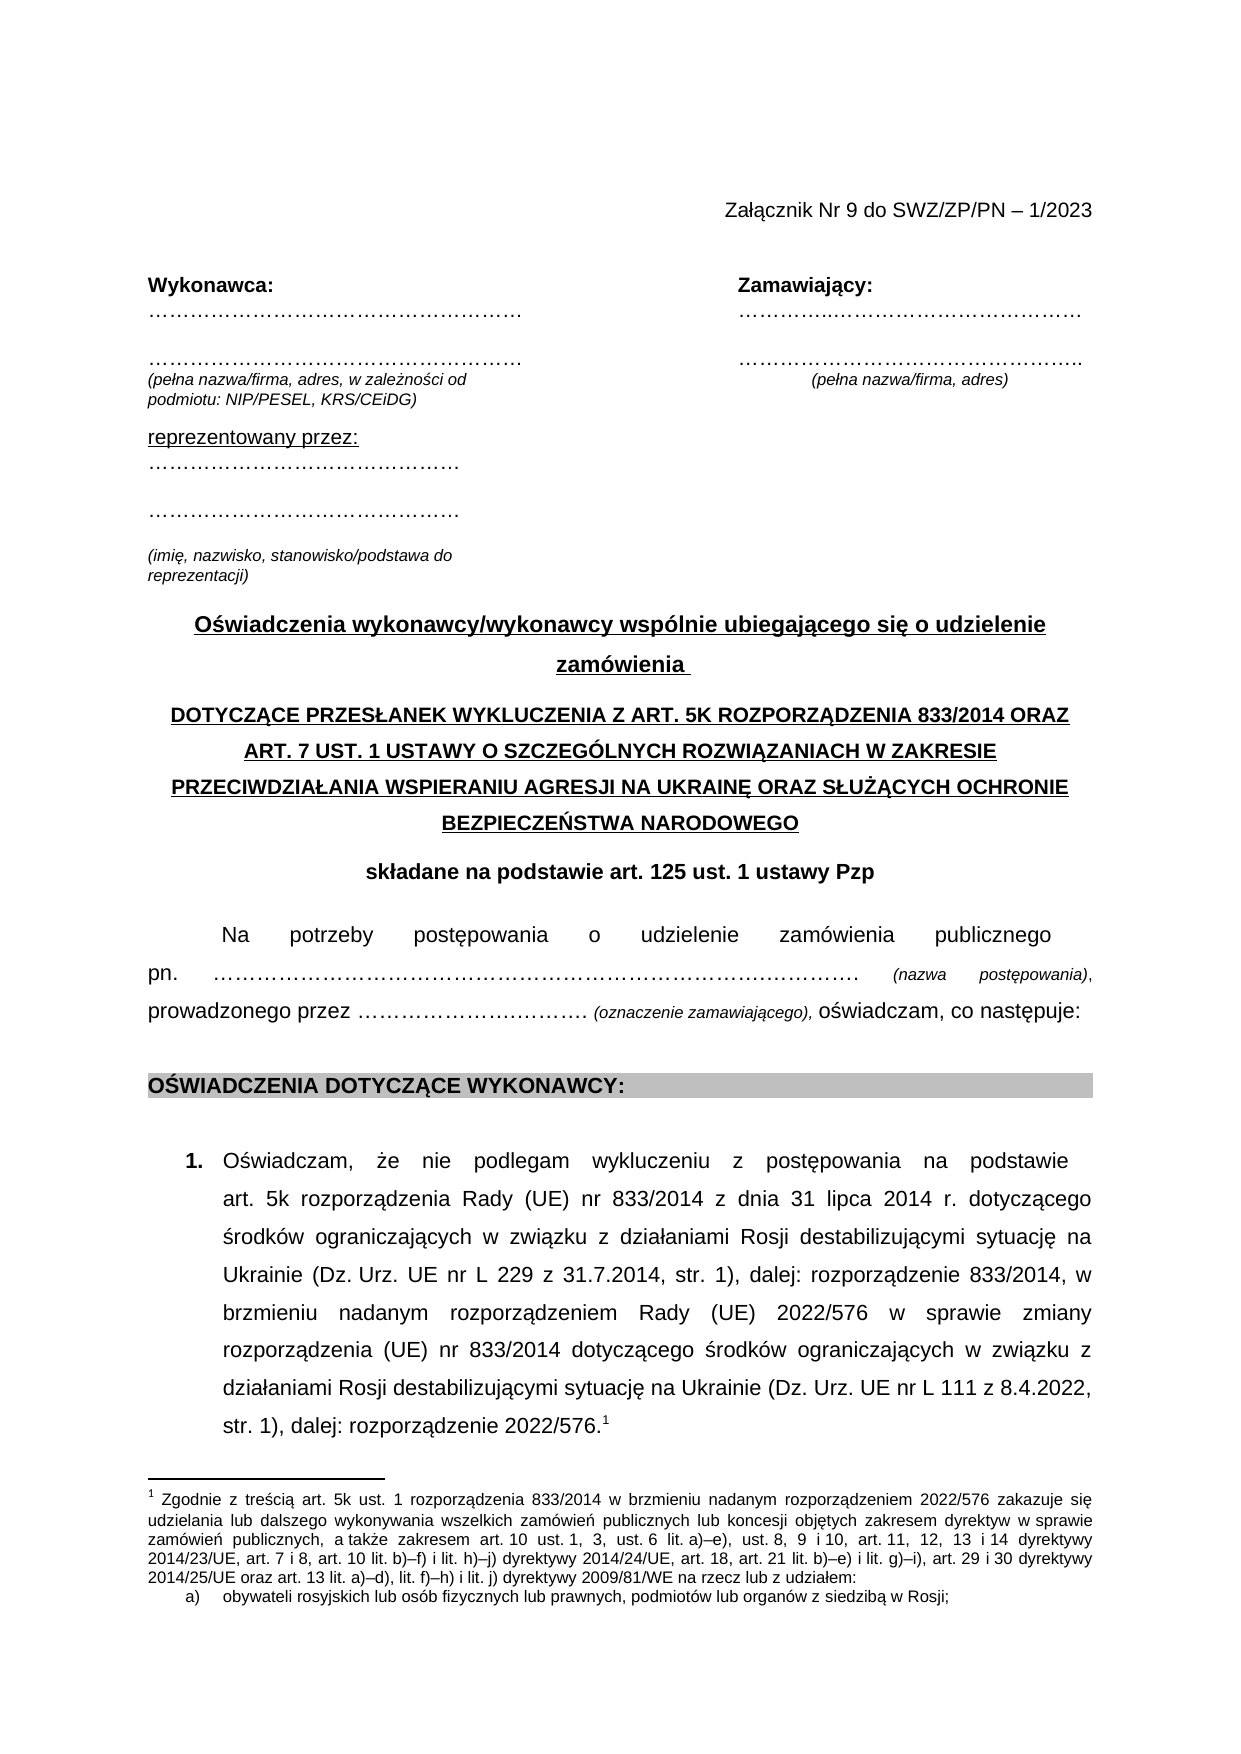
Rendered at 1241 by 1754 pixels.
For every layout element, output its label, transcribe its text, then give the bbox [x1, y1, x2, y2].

text Załącznik Nr 9 do SWZ/ZP/PN – 1/2023 [148, 198, 1093, 222]
text podmiotu: NIP/PESEL, KRS/CEiDG) [148, 389, 472, 408]
text ……………………………………………… …………………………………………..(pełna nazwa/firma, adres, w zależności od (pełna nazwa/firma, adres) [148, 346, 1093, 389]
text Wykonawca: Zamawiający: [148, 273, 1093, 297]
text ……………………………………………………………………………… [148, 450, 472, 522]
text DOTYCZĄCE PRZESŁANEK WYKLUCZENIA Z ART. 5K ROZPORZĄDZENIA 833/2014 ORAZ ART. 7 UST. 1 USTAWY o szczególnych rozwiązaniach w zakresie przeciwdziałania wspieraniu agresji na Ukrainę oraz służących ochronie bezpieczeństwa narodowego [148, 703, 1093, 834]
text Na potrzeby postępowania o udzielenie zamówienia publicznego pn. ………………………………………………………………….…………. (nazwa postępowania), prowadzonego przez ………………….………. (oznaczenie zamawiającego), oświadczam, co następuje: [148, 922, 1093, 1023]
text OŚWIADCZENIA DOTYCZĄCE WYKONAWCY: [148, 1073, 1093, 1098]
list Oświadczam, że nie podlegam wykluczeniu z postępowania na podstawie art. 5k rozporządzenia Rady (UE) nr 833/2014 z dnia 31 lipca 2014 r. dotyczącego środków ograniczających w związku z działaniami Rosji destabilizującymi sytuację na Ukrainie (Dz. Urz. UE nr L 229 z 31.7.2014, str. 1), dalej: rozporządzenie 833/2014, w brzmieniu nadanym rozporządzeniem Rady (UE) 2022/576 w sprawie zmiany rozporządzenia (UE) nr 833/2014 dotyczącego środków ograniczających w związku z działaniami Rosji destabilizującymi sytuację na Ukrainie (Dz. Urz. UE nr L 111 z 8.4.2022, str. 1), dalej: rozporządzenie 2022/576. [185, 1148, 1093, 1438]
text składane na podstawie art. 125 ust. 1 ustawy Pzp [148, 859, 1093, 884]
text reprezentowany przez: [148, 425, 1093, 449]
text Oświadczenia wykonawcy/wykonawcy wspólnie ubiegającego się o udzielenie zamówienia [148, 611, 1093, 677]
text (imię, nazwisko, stanowisko/podstawa do reprezentacji) [148, 546, 472, 585]
text ……………………………………………… …………..……………………………… [148, 298, 1093, 322]
